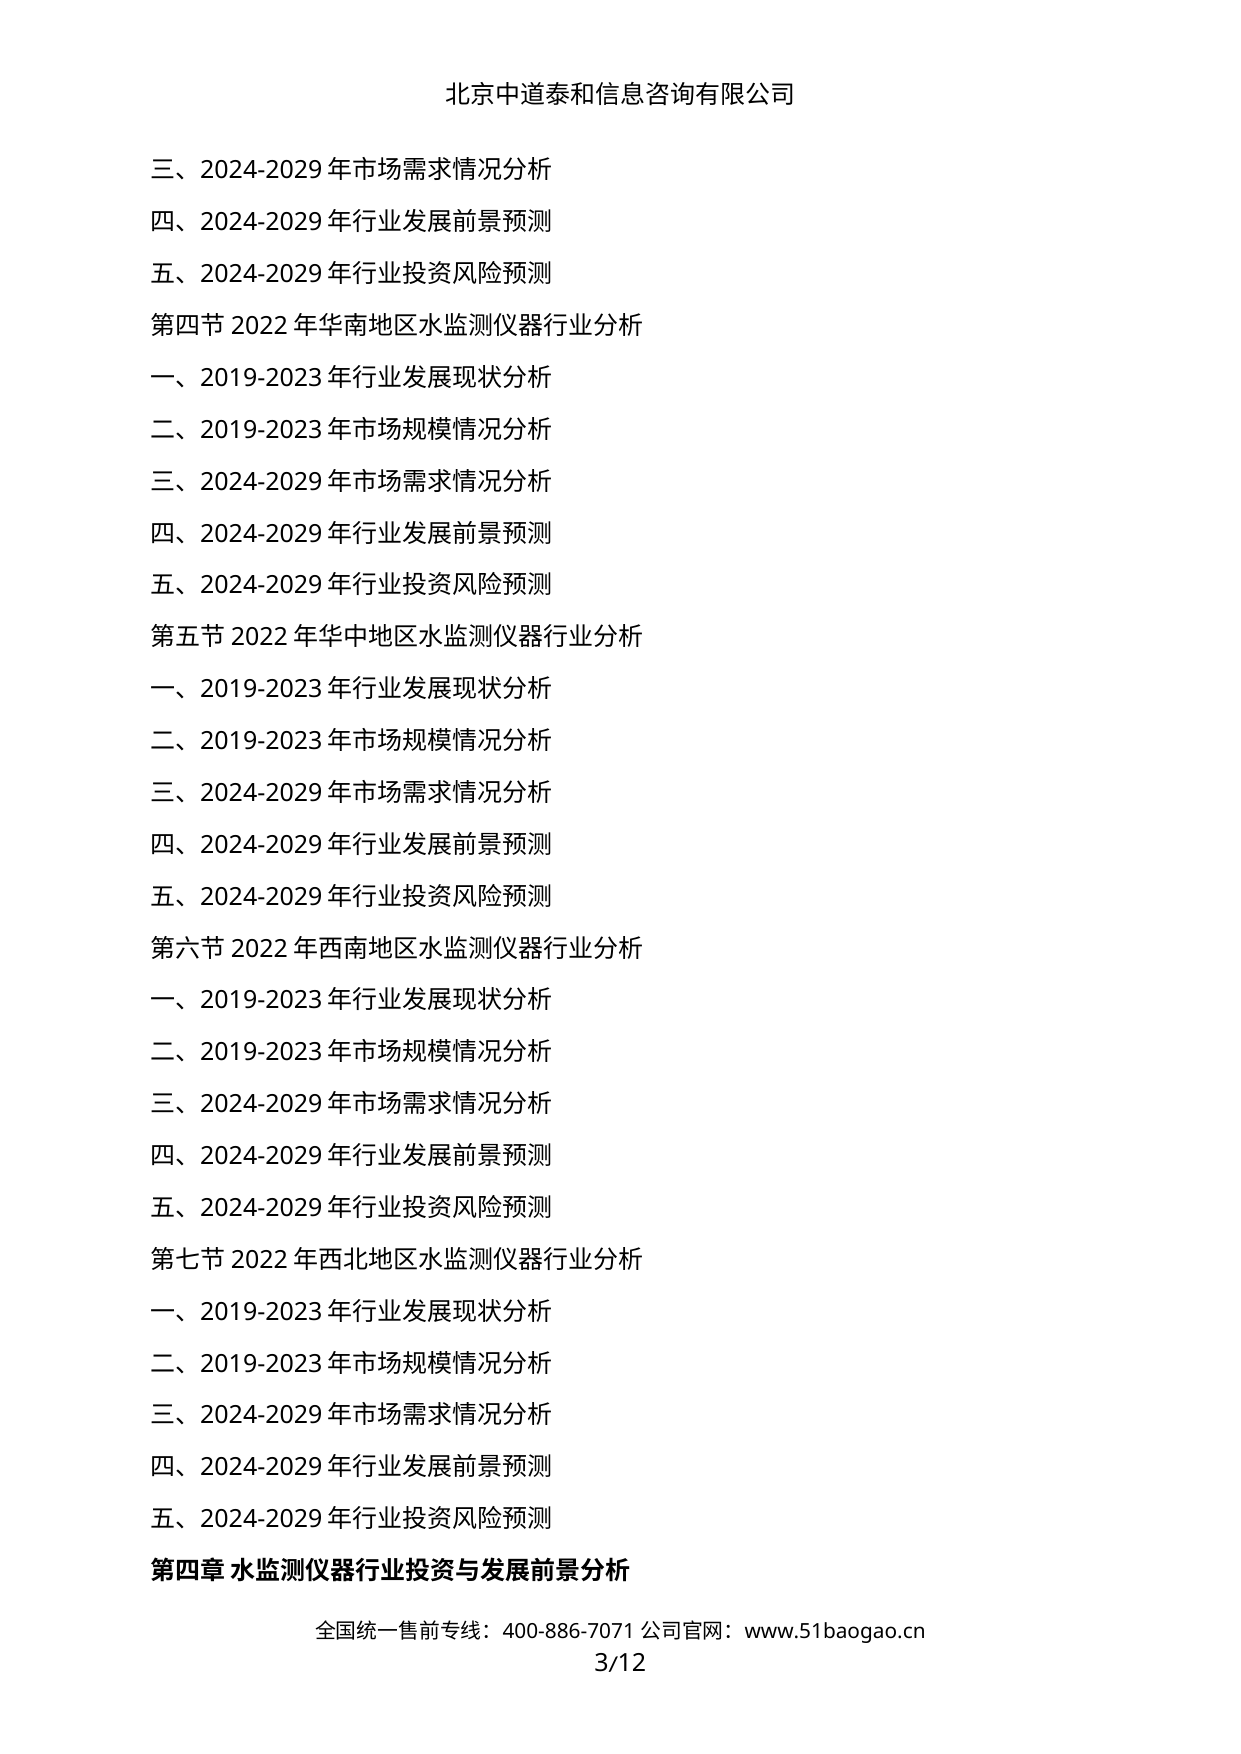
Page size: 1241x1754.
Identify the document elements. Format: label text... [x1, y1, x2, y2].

text 三、2024-2029年市场需求情况分析 [150, 1084, 1090, 1120]
text 五、2024-2029年行业投资风险预测 [150, 1499, 1090, 1535]
text 第七节 2022年西北地区水监测仪器行业分析 [150, 1239, 1090, 1276]
text 第六节 2022年西南地区水监测仪器行业分析 [150, 928, 1090, 964]
text 一、2019-2023年行业发展现状分析 [150, 669, 1090, 705]
text 一、2019-2023年行业发展现状分析 [150, 1291, 1090, 1327]
text 四、2024-2029年行业发展前景预测 [150, 1136, 1090, 1172]
text 四、2024-2029年行业发展前景预测 [150, 202, 1090, 238]
text 第四节 2022年华南地区水监测仪器行业分析 [150, 306, 1090, 342]
text 二、2019-2023年市场规模情况分析 [150, 1032, 1090, 1068]
text 三、2024-2029年市场需求情况分析 [150, 461, 1090, 497]
text 一、2019-2023年行业发展现状分析 [150, 980, 1090, 1016]
text 四、2024-2029年行业发展前景预测 [150, 1447, 1090, 1483]
text 五、2024-2029年行业投资风险预测 [150, 254, 1090, 290]
text 三、2024-2029年市场需求情况分析 [150, 1395, 1090, 1431]
text 三、2024-2029年市场需求情况分析 [150, 772, 1090, 809]
text 一、2019-2023年行业发展现状分析 [150, 357, 1090, 394]
text 二、2019-2023年市场规模情况分析 [150, 409, 1090, 446]
text 四、2024-2029年行业发展前景预测 [150, 513, 1090, 549]
text 第五节 2022年华中地区水监测仪器行业分析 [150, 617, 1090, 653]
text 二、2019-2023年市场规模情况分析 [150, 1343, 1090, 1379]
text 五、2024-2029年行业投资风险预测 [150, 1187, 1090, 1224]
text 五、2024-2029年行业投资风险预测 [150, 565, 1090, 601]
text 二、2019-2023年市场规模情况分析 [150, 721, 1090, 757]
text 第四章 水监测仪器行业投资与发展前景分析 [150, 1551, 1090, 1587]
text 三、2024-2029年市场需求情况分析 [150, 150, 1090, 186]
text 五、2024-2029年行业投资风险预测 [150, 876, 1090, 912]
text 四、2024-2029年行业发展前景预测 [150, 824, 1090, 861]
